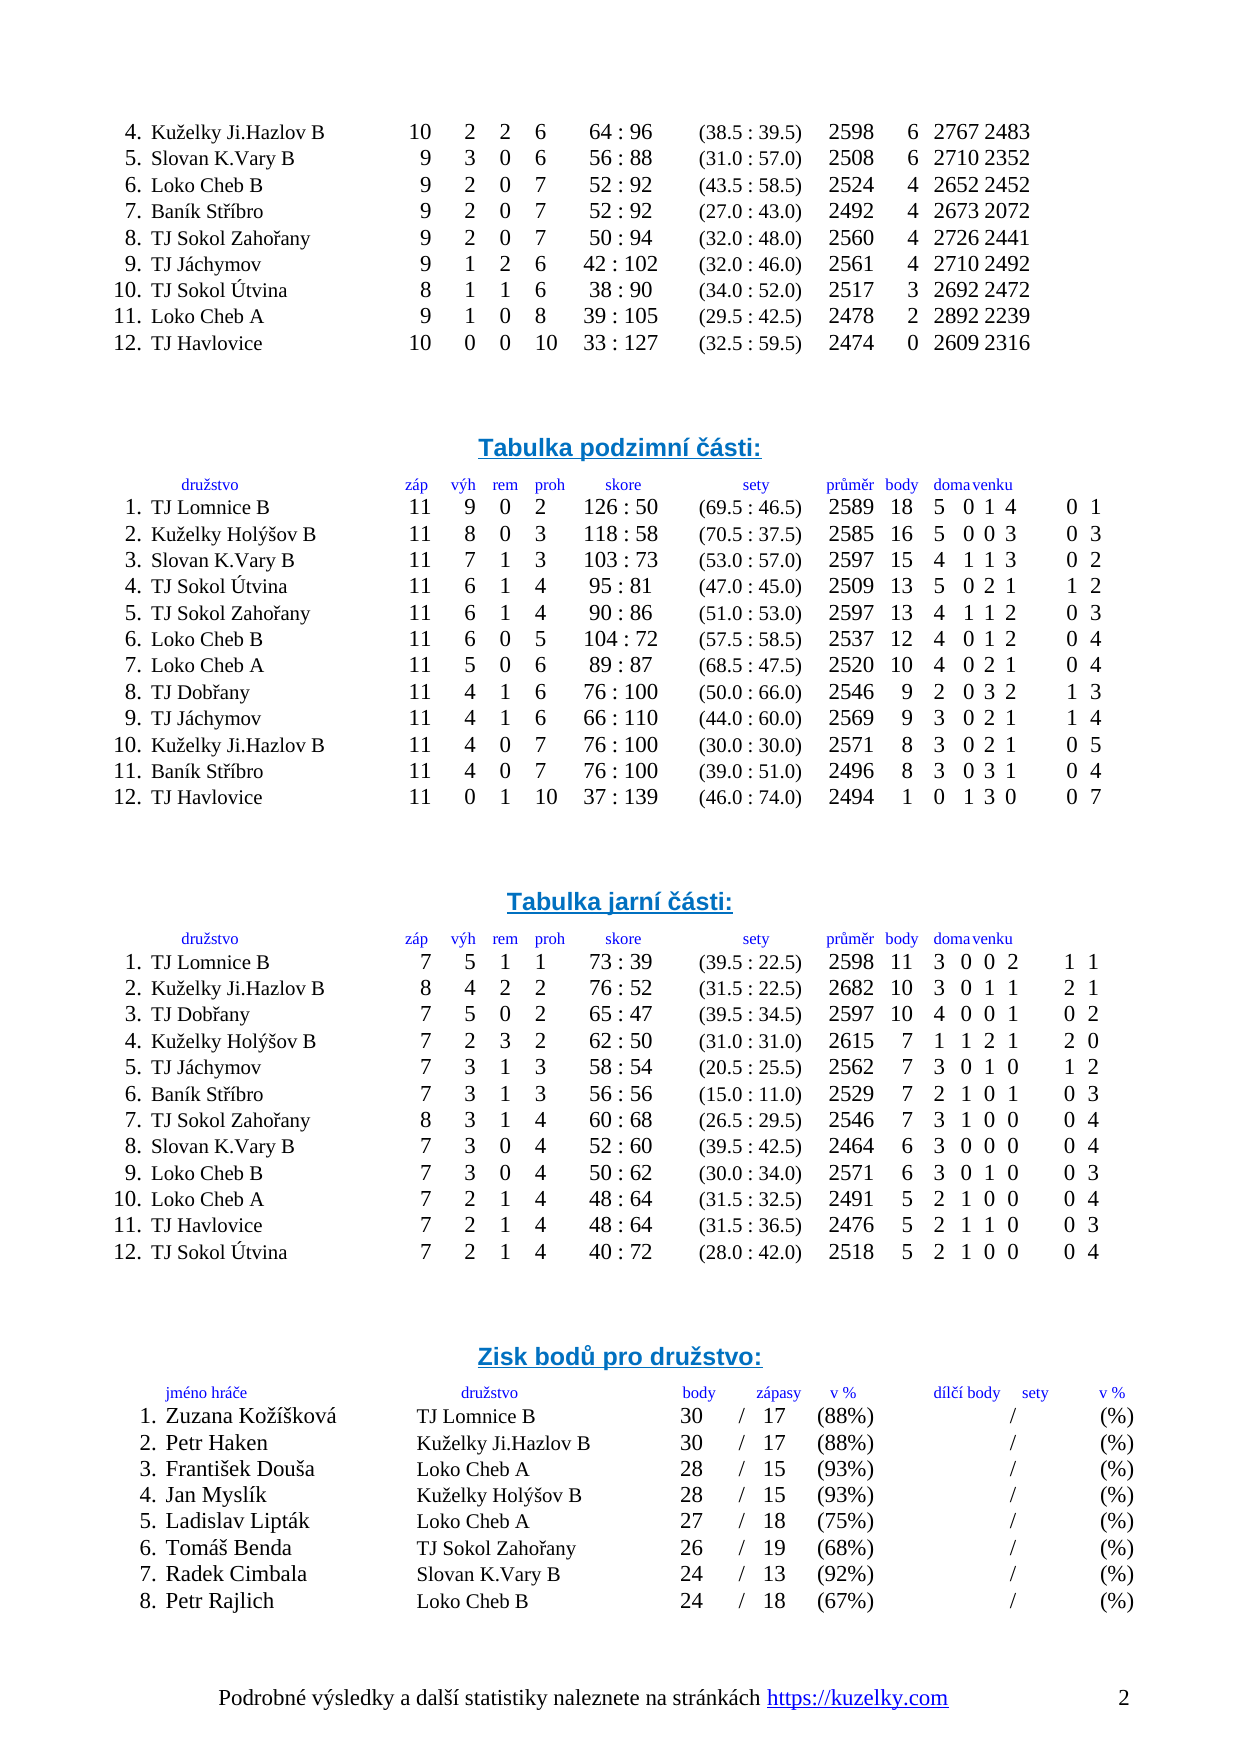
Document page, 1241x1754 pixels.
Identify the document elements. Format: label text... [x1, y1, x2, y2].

text 8. TJ Dobřany 11 4 1 6 76 : 100 (50.0 : 66.0) 2546 9 2 0 3 2 1 3 [106, 678, 1134, 704]
text 5. TJ Jáchymov 7 3 1 3 58 : 54 (20.5 : 25.5) 2562 7 3 0 1 0 1 2 [106, 1053, 1134, 1079]
text 10. Kuželky Ji.Hazlov B 11 4 0 7 76 : 100 (30.0 : 30.0) 2571 8 3 0 2 1 0 5 [106, 731, 1134, 757]
text 9. TJ Jáchymov 11 4 1 6 66 : 110 (44.0 : 60.0) 2569 9 3 0 2 1 1 4 [106, 704, 1134, 731]
text Tabulka podzimní části: [94, 433, 1145, 462]
text 5. Ladislav Lipták Loko Cheb A 27 / 18 (75%) / (%) [106, 1508, 1134, 1534]
text 11. Baník Stříbro 11 4 0 7 76 : 100 (39.0 : 51.0) 2496 8 3 0 3 1 0 4 [106, 757, 1134, 783]
text 8. Slovan K.Vary B 7 3 0 4 52 : 60 (39.5 : 42.5) 2464 6 3 0 0 0 0 4 [106, 1132, 1134, 1159]
text 3. TJ Dobřany 7 5 0 2 65 : 47 (39.5 : 34.5) 2597 10 4 0 0 1 0 2 [106, 1001, 1134, 1027]
text 7. TJ Sokol Zahořany 8 3 1 4 60 : 68 (26.5 : 29.5) 2546 7 3 1 0 0 0 4 [106, 1106, 1134, 1132]
text 8. Petr Rajlich Loko Cheb B 24 / 18 (67%) / (%) [106, 1587, 1134, 1613]
text 7. Baník Stříbro 9 2 0 7 52 : 92 (27.0 : 43.0) 2492 4 2673 2072 [106, 197, 1134, 223]
text Zisk bodů pro družstvo: [94, 1342, 1145, 1371]
text 12. TJ Sokol Útvina 7 2 1 4 40 : 72 (28.0 : 42.0) 2518 5 2 1 0 0 0 4 [106, 1238, 1134, 1264]
text 12. TJ Havlovice 11 0 1 10 37 : 139 (46.0 : 74.0) 2494 1 0 1 3 0 0 7 [106, 783, 1134, 810]
text 7. Loko Cheb A 11 5 0 6 89 : 87 (68.5 : 47.5) 2520 10 4 0 2 1 0 4 [106, 652, 1134, 678]
text 2. Petr Haken Kuželky Ji.Hazlov B 30 / 17 (88%) / (%) [106, 1428, 1134, 1455]
text 1. Zuzana Kožíšková TJ Lomnice B 30 / 17 (88%) / (%) [106, 1402, 1134, 1428]
text jméno hráče družstvo body zápasy v % dílčí body sety v % [106, 1383, 1134, 1402]
text 7. Radek Cimbala Slovan K.Vary B 24 / 13 (92%) / (%) [106, 1560, 1134, 1587]
text 3. Slovan K.Vary B 11 7 1 3 103 : 73 (53.0 : 57.0) 2597 15 4 1 1 3 0 2 [106, 546, 1134, 572]
text 3. František Douša Loko Cheb A 28 / 15 (93%) / (%) [106, 1455, 1134, 1481]
text 1. TJ Lomnice B 11 9 0 2 126 : 50 (69.5 : 46.5) 2589 18 5 0 1 4 0 1 [106, 493, 1134, 520]
text 8. TJ Sokol Zahořany 9 2 0 7 50 : 94 (32.0 : 48.0) 2560 4 2726 2441 [106, 223, 1134, 250]
text 2. Kuželky Ji.Hazlov B 8 4 2 2 76 : 52 (31.5 : 22.5) 2682 10 3 0 1 1 2 1 [106, 974, 1134, 1001]
text 10. Loko Cheb A 7 2 1 4 48 : 64 (31.5 : 32.5) 2491 5 2 1 0 0 0 4 [106, 1185, 1134, 1211]
text 4. Kuželky Holýšov B 7 2 3 2 62 : 50 (31.0 : 31.0) 2615 7 1 1 2 1 2 0 [106, 1027, 1134, 1053]
text 2. Kuželky Holýšov B 11 8 0 3 118 : 58 (70.5 : 37.5) 2585 16 5 0 0 3 0 3 [106, 520, 1134, 546]
text družstvo záp výh rem proh skore sety průměr body doma venku [106, 474, 1134, 493]
text družstvo záp výh rem proh skore sety průměr body doma venku [106, 929, 1134, 948]
text 5. Slovan K.Vary B 9 3 0 6 56 : 88 (31.0 : 57.0) 2508 6 2710 2352 [106, 144, 1134, 171]
text Tabulka jarní části: [94, 887, 1145, 916]
text 4. TJ Sokol Útvina 11 6 1 4 95 : 81 (47.0 : 45.0) 2509 13 5 0 2 1 1 2 [106, 572, 1134, 599]
text 11. Loko Cheb A 9 1 0 8 39 : 105 (29.5 : 42.5) 2478 2 2892 2239 [106, 303, 1134, 329]
text 10. TJ Sokol Útvina 8 1 1 6 38 : 90 (34.0 : 52.0) 2517 3 2692 2472 [106, 276, 1134, 303]
text 6. Loko Cheb B 9 2 0 7 52 : 92 (43.5 : 58.5) 2524 4 2652 2452 [106, 171, 1134, 197]
text 12. TJ Havlovice 10 0 0 10 33 : 127 (32.5 : 59.5) 2474 0 2609 2316 [106, 329, 1134, 355]
text 6. Tomáš Benda TJ Sokol Zahořany 26 / 19 (68%) / (%) [106, 1534, 1134, 1560]
text 6. Baník Stříbro 7 3 1 3 56 : 56 (15.0 : 11.0) 2529 7 2 1 0 1 0 3 [106, 1079, 1134, 1106]
text 9. TJ Jáchymov 9 1 2 6 42 : 102 (32.0 : 46.0) 2561 4 2710 2492 [106, 250, 1134, 276]
text 4. Kuželky Ji.Hazlov B 10 2 2 6 64 : 96 (38.5 : 39.5) 2598 6 2767 2483 [106, 118, 1134, 144]
text 9. Loko Cheb B 7 3 0 4 50 : 62 (30.0 : 34.0) 2571 6 3 0 1 0 0 3 [106, 1159, 1134, 1185]
text 1. TJ Lomnice B 7 5 1 1 73 : 39 (39.5 : 22.5) 2598 11 3 0 0 2 1 1 [106, 948, 1134, 974]
text 6. Loko Cheb B 11 6 0 5 104 : 72 (57.5 : 58.5) 2537 12 4 0 1 2 0 4 [106, 625, 1134, 652]
text 5. TJ Sokol Zahořany 11 6 1 4 90 : 86 (51.0 : 53.0) 2597 13 4 1 1 2 0 3 [106, 599, 1134, 625]
text 11. TJ Havlovice 7 2 1 4 48 : 64 (31.5 : 36.5) 2476 5 2 1 1 0 0 3 [106, 1211, 1134, 1238]
text 4. Jan Myslík Kuželky Holýšov B 28 / 15 (93%) / (%) [106, 1481, 1134, 1508]
